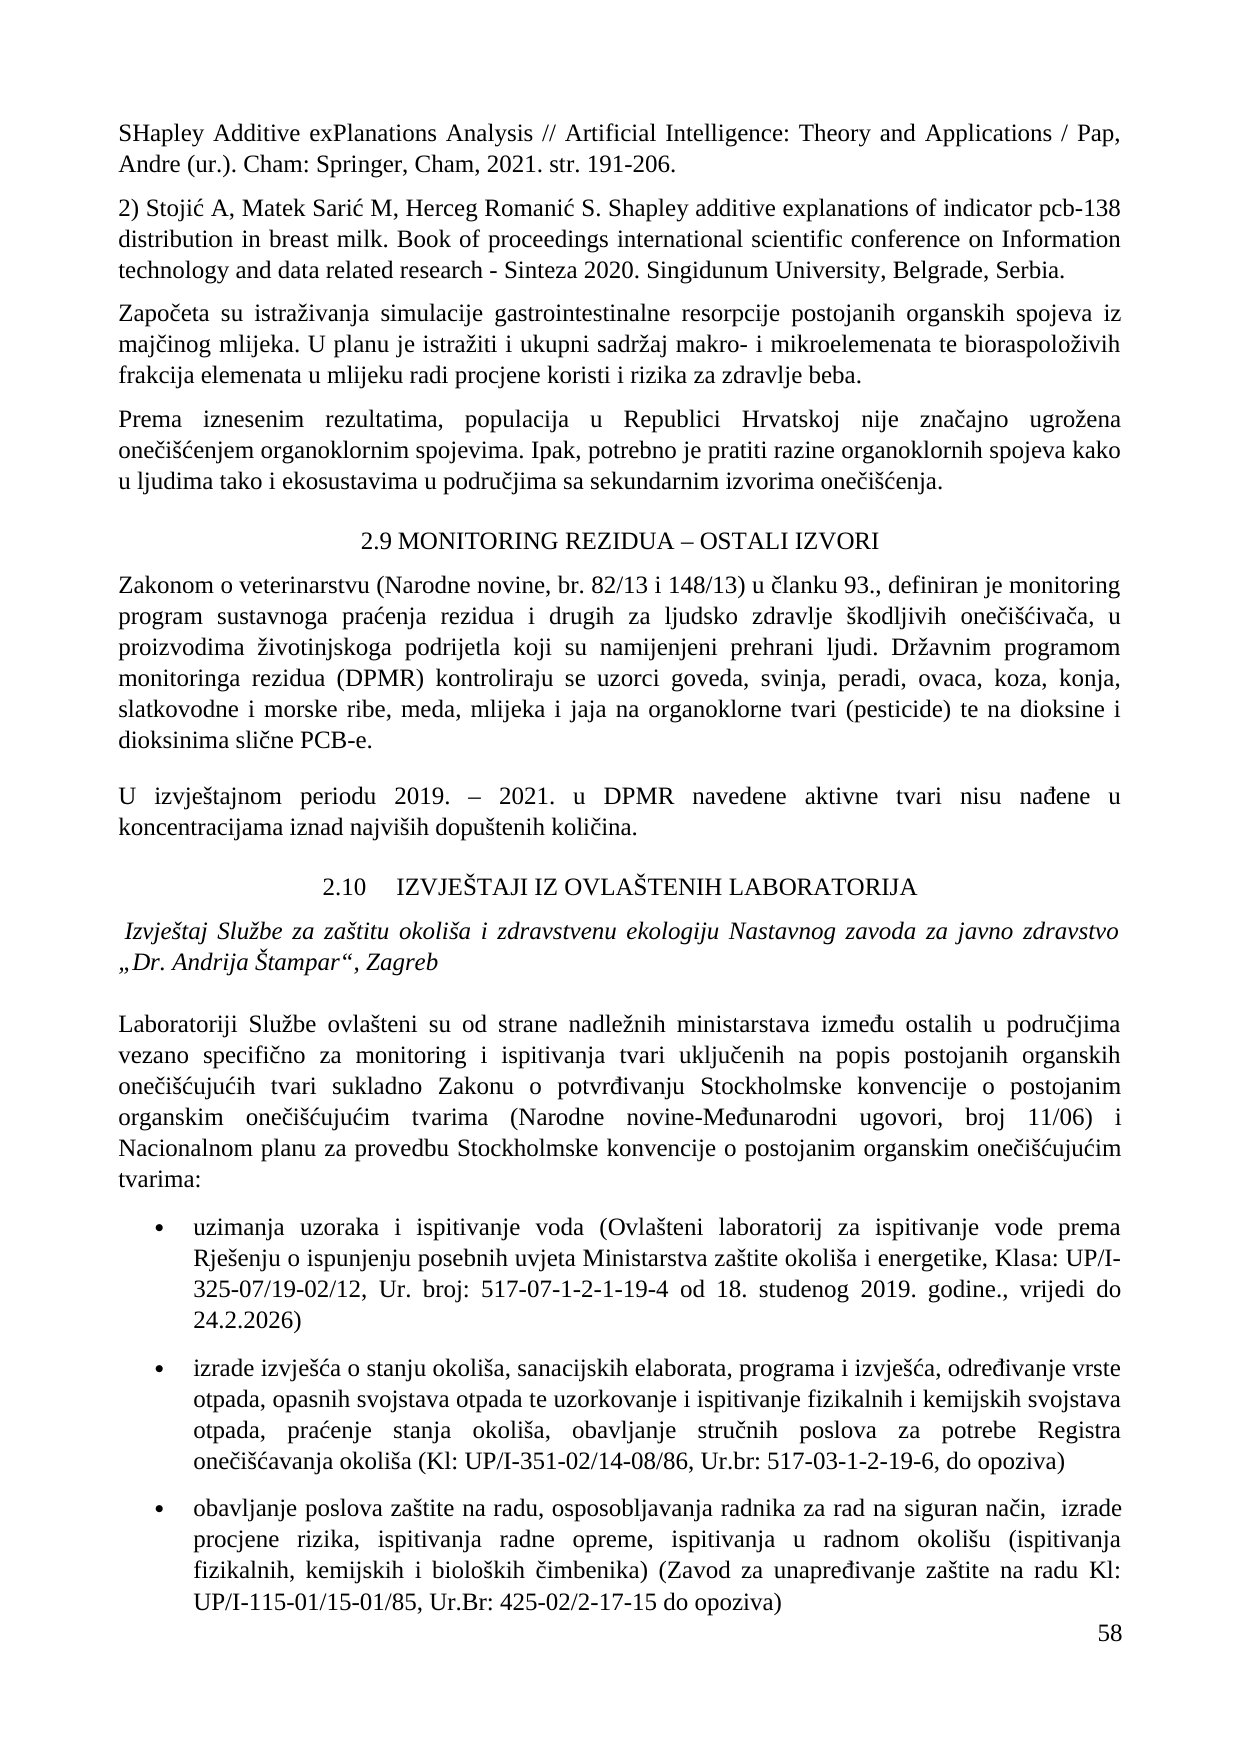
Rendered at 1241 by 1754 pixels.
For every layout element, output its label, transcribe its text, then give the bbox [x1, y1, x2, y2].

list uzimanja uzoraka i ispitivanje voda (Ovlašteni laboratorij za ispitivanje vode prema Rješenju o ispunjenju posebnih uvjeta Ministarstva zaštite okoliša i energetike, Klasa: UP/I-325-07/19-02/12, Ur. broj: 517-07-1-2-1-19-4 od 18. studenog 2019. godine., vrijedi do 24.2.2026) [156, 1212, 1122, 1334]
subtitle MONITORING REZIDUA – OSTALI IZVORI [118, 526, 1122, 555]
text Izvještaj Službe za zaštitu okoliša i zdravstvenu ekologiju Nastavnog zavoda za javno zdravstvo „Dr. Andrija Štampar“, Zagreb [118, 916, 1122, 976]
text Laboratoriji Službe ovlašteni su od strane nadležnih ministarstava između ostalih u područjima vezano specifično za monitoring i ispitivanja tvari uključenih na popis postojanih organskih onečišćujućih tvari sukladno Zakonu o potvrđivanju Stockholmske konvencije o postojanim organskim onečišćujućim tvarima (Narodne novine-Međunarodni ugovori, broj 11/06) i Nacionalnom planu za provedbu Stockholmske konvencije o postojanim organskim onečišćujućim tvarima: [118, 1009, 1122, 1193]
text 2) Stojić A, Matek Sarić M, Herceg Romanić S. Shapley additive explanations of indicator pcb-138 distribution in breast milk. Book of proceedings international scientific conference on Information technology and data related research - Sinteza 2020. Singidunum University, Belgrade, Serbia. [118, 193, 1122, 283]
text Zakonom o veterinarstvu (Narodne novine, br. 82/13 i 148/13) u članku 93., definiran je monitoring program sustavnoga praćenja rezidua i drugih za ljudsko zdravlje škodljivih onečišćivača, u proizvodima životinjskoga podrijetla koji su namijenjeni prehrani ljudi. Državnim programom monitoringa rezidua (DPMR) kontroliraju se uzorci goveda, svinja, peradi, ovaca, koza, konja, slatkovodne i morske ribe, meda, mlijeka i jaja na organoklorne tvari (pesticide) te na dioksine i dioksinima slične PCB-e. [118, 570, 1122, 754]
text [118, 118, 1122, 178]
text U izvještajnom periodu 2019. – 2021. u DPMR navedene aktivne tvari nisu nađene u koncentracijama iznad najviših dopuštenih količina. [118, 781, 1122, 841]
text Započeta su istraživanja simulacije gastrointestinalne resorpcije postojanih organskih spojeva iz majčinog mlijeka. U planu je istražiti i ukupni sadržaj makro- i mikroelemenata te bioraspoloživih frakcija elemenata u mlijeku radi procjene koristi i rizika za zdravlje beba. [118, 298, 1122, 389]
text Prema iznesenim rezultatima, populacija u Republici Hrvatskoj nije značajno ugrožena onečišćenjem organoklornim spojevima. Ipak, potrebno je pratiti razine organoklornih spojeva kako u ljudima tako i ekosustavima u područjima sa sekundarnim izvorima onečišćenja. [118, 404, 1122, 495]
subtitle IZVJEŠTAJI IZ OVLAŠTENIH LABORATORIJA [118, 872, 1122, 901]
list izrade izvješća o stanju okoliša, sanacijskih elaborata, programa i izvješća, određivanje vrste otpada, opasnih svojstava otpada te uzorkovanje i ispitivanje fizikalnih i kemijskih svojstava otpada, praćenje stanja okoliša, obavljanje stručnih poslova za potrebe Registra onečišćavanja okoliša (Kl: UP/I-351-02/14-08/86, Ur.br: 517-03-1-2-19-6, do opoziva) [156, 1353, 1122, 1474]
list obavljanje poslova zaštite na radu, osposobljavanja radnika za rad na siguran način, izrade procjene rizika, ispitivanja radne opreme, ispitivanja u radnom okolišu (ispitivanja fizikalnih, kemijskih i bioloških čimbenika) (Zavod za unapređivanje zaštite na radu Kl: UP/I-115-01/15-01/85, Ur.Br: 425-02/2-17-15 do opoziva) [156, 1493, 1122, 1615]
